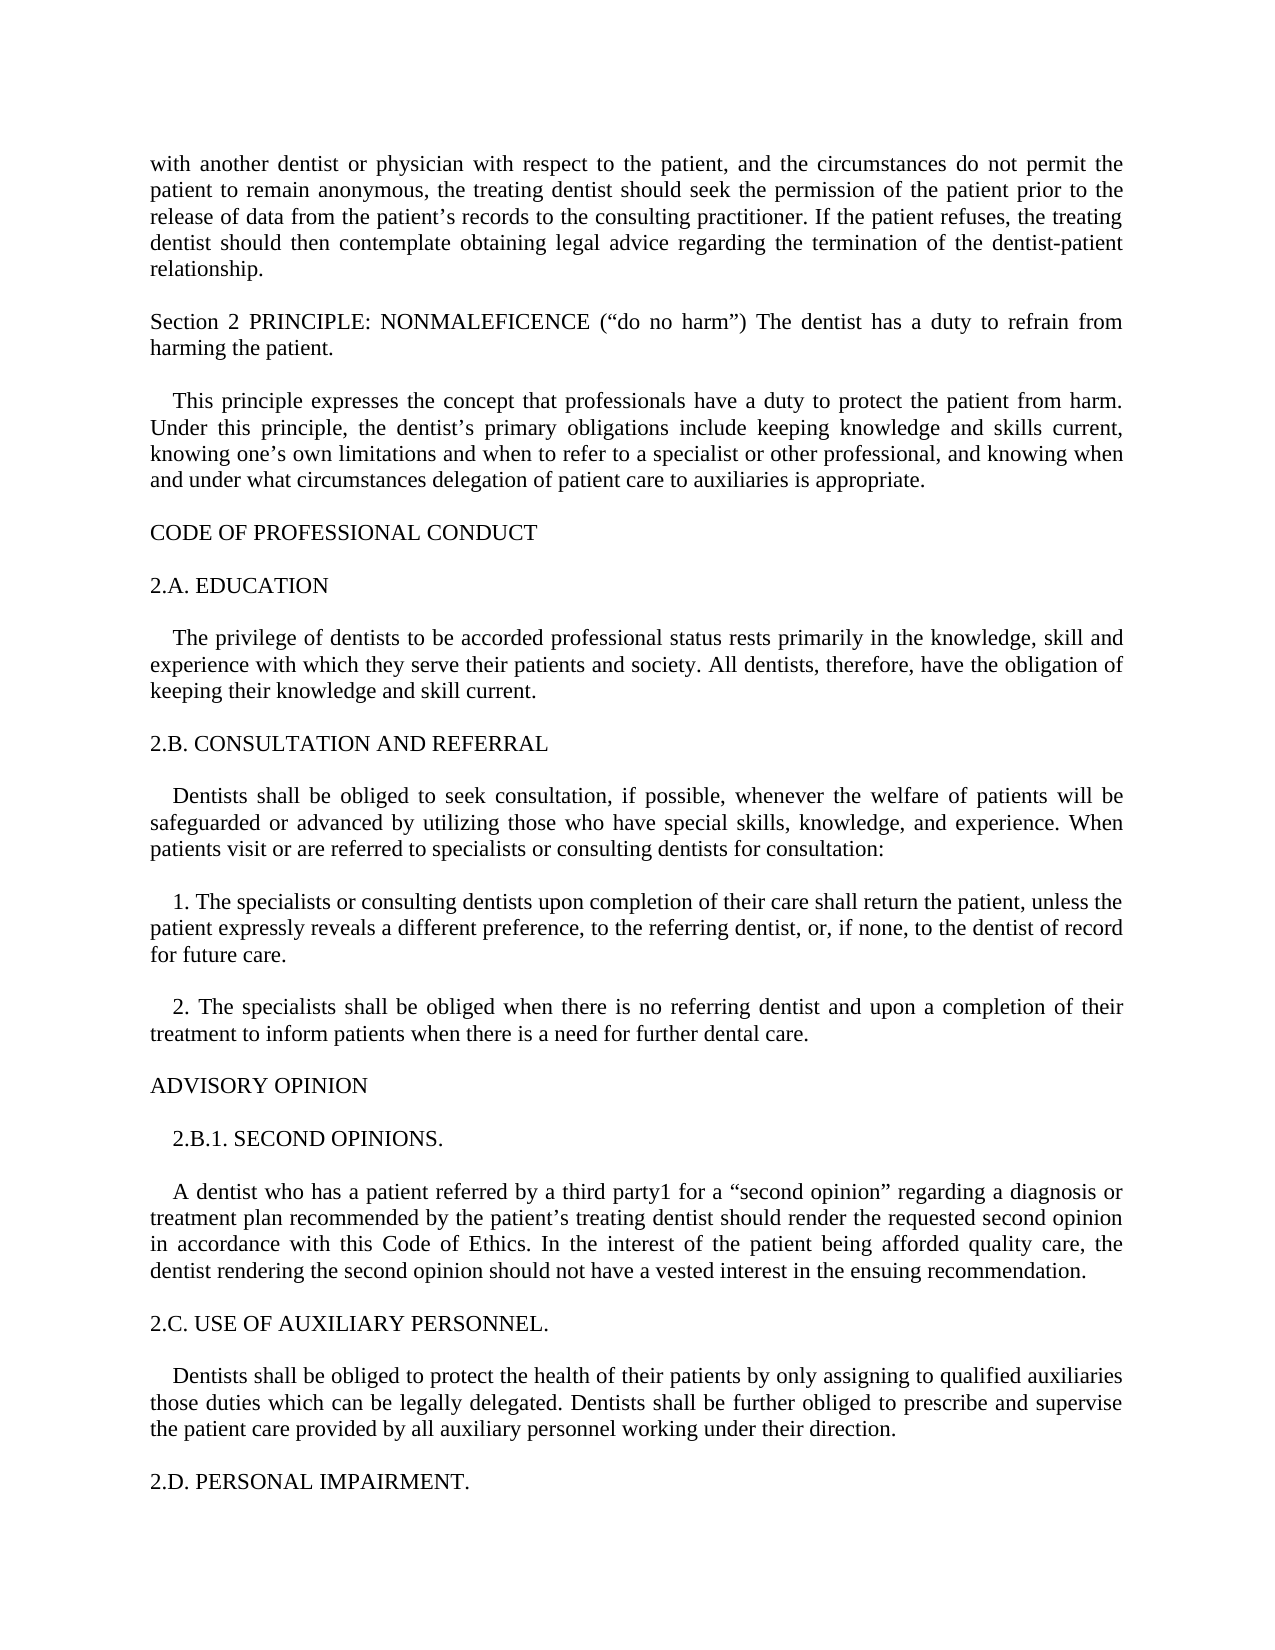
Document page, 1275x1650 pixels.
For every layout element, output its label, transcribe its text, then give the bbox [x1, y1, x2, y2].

text ADVISORY OPINION [150, 1072, 1125, 1099]
text A dentist who has a patient referred by a third party1 for a “second opinion” regarding a diagnosis or treatment plan recommended by the patient’s treating dentist should render the requested second opinion in accordance with this Code of Ethics. In the interest of the patient being afforded quality care, the dentist rendering the second opinion should not have a vested interest in the ensuing recommendation. [150, 1178, 1125, 1283]
text 1. The specialists or consulting dentists upon completion of their care shall return the patient, unless the patient expressly reveals a different preference, to the referring dentist, or, if none, to the dentist of record for future care. [150, 888, 1125, 967]
text Section 2 PRINCIPLE: NONMALEFICENCE (“do no harm”) The dentist has a duty to refrain from harming the patient. [150, 308, 1125, 361]
text Dentists shall be obliged to protect the health of their patients by only assigning to qualified auxiliaries those duties which can be legally delegated. Dentists shall be further obliged to prescribe and supervise the patient care provided by all auxiliary personnel working under their direction. [150, 1362, 1125, 1441]
text 2.B.1. SECOND OPINIONS. [150, 1125, 1125, 1151]
text 2.A. EDUCATION [150, 572, 1125, 598]
text 2.B. CONSULTATION AND REFERRAL [150, 730, 1125, 756]
text Dentists shall be obliged to seek consultation, if possible, whenever the welfare of patients will be safeguarded or advanced by utilizing those who have special skills, knowledge, and experience. When patients visit or are referred to specialists or consulting dentists for consultation: [150, 782, 1125, 862]
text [150, 150, 1125, 282]
text 2.D. PERSONAL IMPAIRMENT. [150, 1468, 1125, 1494]
text CODE OF PROFESSIONAL CONDUCT [150, 519, 1125, 545]
text 2.C. USE OF AUXILIARY PERSONNEL. [150, 1309, 1125, 1336]
text This principle expresses the concept that professionals have a duty to protect the patient from harm. Under this principle, the dentist’s primary obligations include keeping knowledge and skills current, knowing one’s own limitations and when to refer to a specialist or other professional, and knowing when and under what circumstances delegation of patient care to auxiliaries is appropriate. [150, 387, 1125, 493]
text The privilege of dentists to be accorded professional status rests primarily in the knowledge, skill and experience with which they serve their patients and society. All dentists, therefore, have the obligation of keeping their knowledge and skill current. [150, 624, 1125, 703]
text 2. The specialists shall be obliged when there is no referring dentist and upon a completion of their treatment to inform patients when there is a need for further dental care. [150, 993, 1125, 1046]
